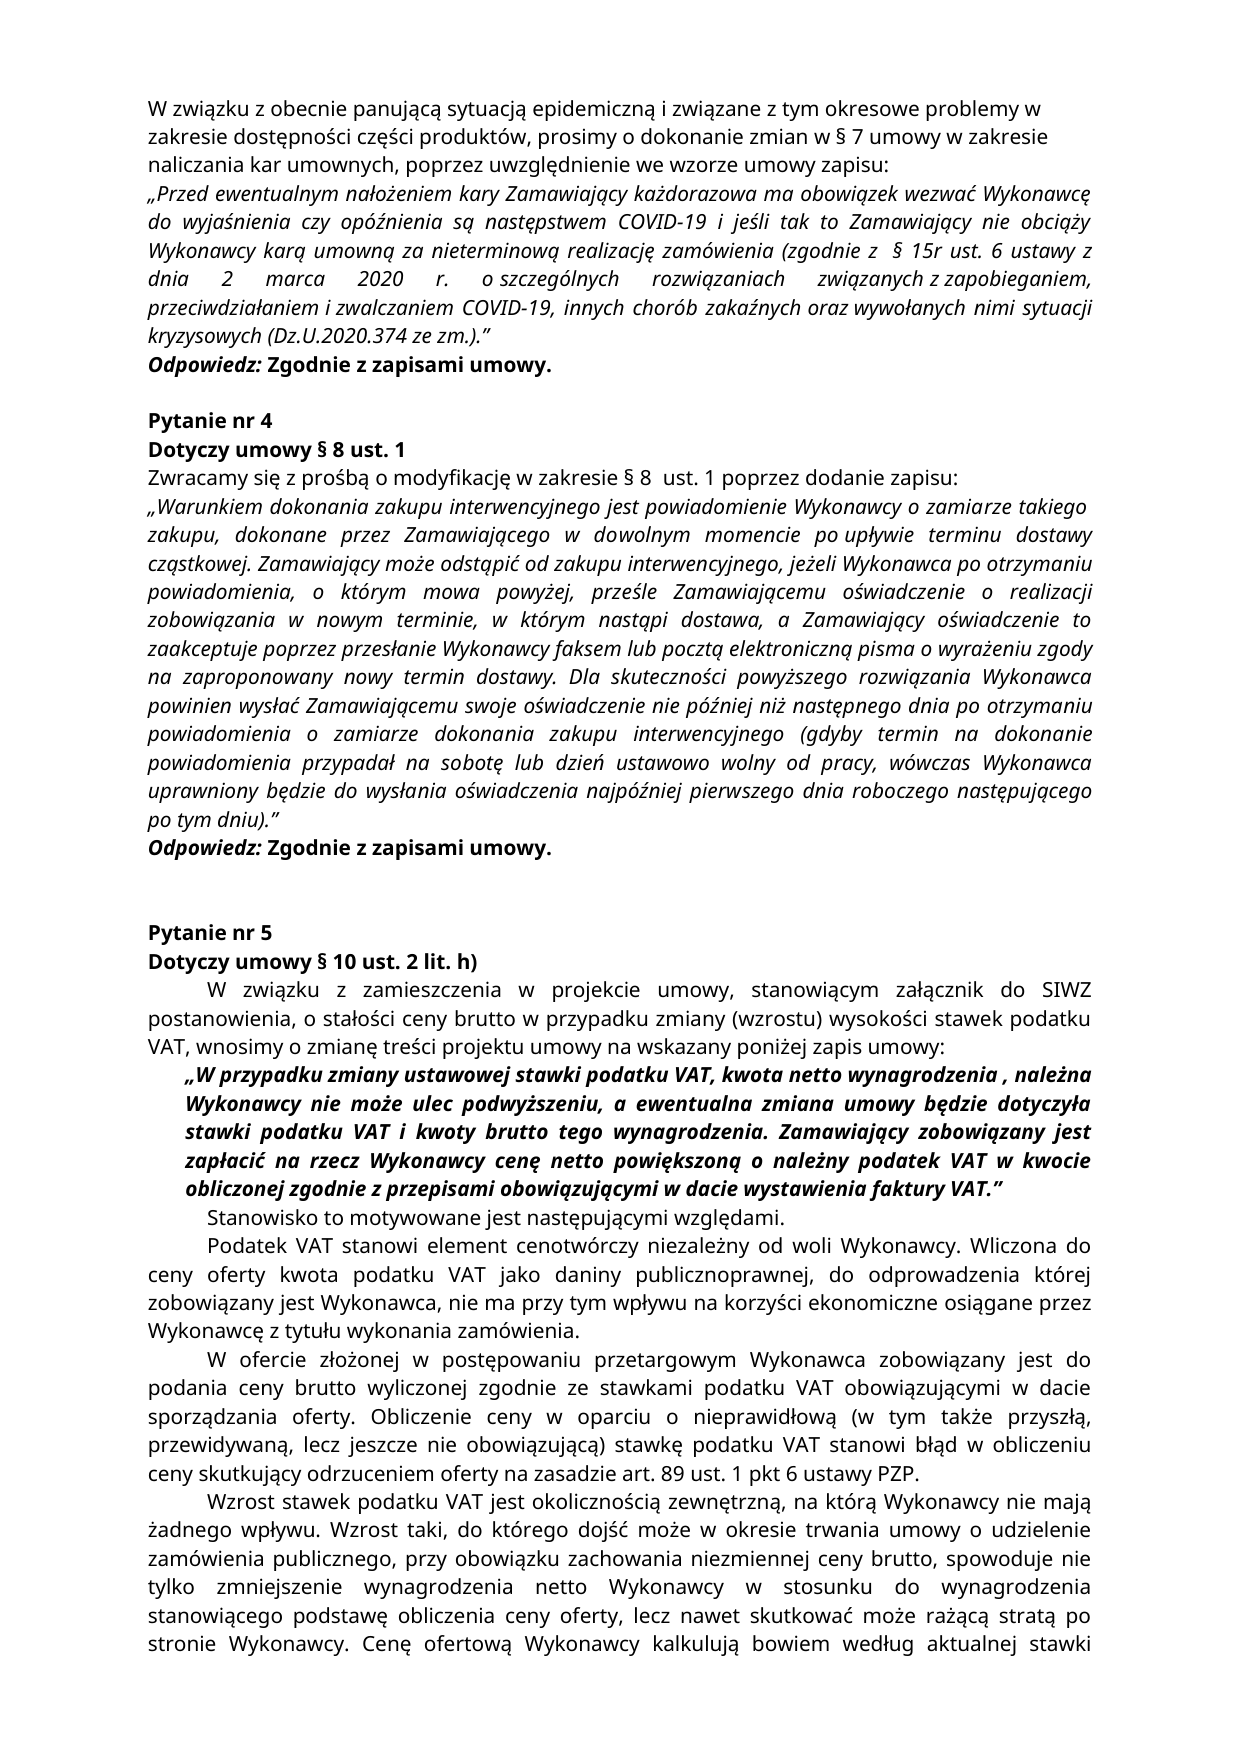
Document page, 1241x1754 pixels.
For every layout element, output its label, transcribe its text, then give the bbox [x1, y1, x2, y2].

text Podatek VAT stanowi element cenotwórczy niezależny od woli Wykonawcy. Wliczona do ceny oferty kwota podatku VAT jako daniny publicznoprawnej, do odprowadzenia której zobowiązany jest Wykonawca, nie ma przy tym wpływu na korzyści ekonomiczne osiągane przez Wykonawcę z tytułu wykonania zamówienia. [148, 1231, 1092, 1345]
text „Przed ewentualnym nałożeniem kary Zamawiający każdorazowa ma obowiązek wezwać Wykonawcę do wyjaśnienia czy opóźnienia są następstwem COVID-19 i jeśli tak to Zamawiający nie obciąży Wykonawcy karą umowną za nieterminową realizację zamówienia (zgodnie z § 15r ust. 6 ustawy z dnia 2 marca 2020 r. o szczególnych rozwiązaniach związanych z zapobieganiem, przeciwdziałaniem i zwalczaniem COVID-19, innych chorób zakaźnych oraz wywołanych nimi sytuacji kryzysowych (Dz.U.2020.374 ze zm.).” [148, 179, 1092, 350]
text Dotyczy umowy § 8 ust. 1 [148, 435, 1092, 463]
text W związku z obecnie panującą sytuacją epidemiczną i związane z tym okresowe problemy w zakresie dostępności części produktów, prosimy o dokonanie zmian w § 7 umowy w zakresie naliczania kar umownych, poprzez uwzględnienie we wzorze umowy zapisu: [148, 94, 1092, 179]
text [148, 1487, 1092, 1658]
text W związku z zamieszczenia w projekcie umowy, stanowiącym załącznik do SIWZ postanowienia, o stałości ceny brutto w przypadku zmiany (wzrostu) wysokości stawek podatku VAT, wnosimy o zmianę treści projektu umowy na wskazany poniżej zapis umowy: [148, 975, 1092, 1061]
text „W przypadku zmiany ustawowej stawki podatku VAT, kwota netto wynagrodzenia , należna Wykonawcy nie może ulec podwyższeniu, a ewentualna zmiana umowy będzie dotyczyła stawki podatku VAT i kwoty brutto tego wynagrodzenia. Zamawiający zobowiązany jest zapłacić na rzecz Wykonawcy cenę netto powiększoną o należny podatek VAT w kwocie obliczonej zgodnie z przepisami obowiązującymi w dacie wystawienia faktury VAT.” [185, 1061, 1092, 1203]
text Pytanie nr 4 [148, 407, 1092, 435]
text Zwracamy się z prośbą o modyfikację w zakresie § 8 ust. 1 poprzez dodanie zapisu: [148, 463, 1092, 492]
text Pytanie nr 5 [148, 918, 1092, 947]
text „Warunkiem dokonania zakupu interwencyjnego jest powiadomienie Wykonawcy o zamiarze takiego zakupu, dokonane przez Zamawiającego w dowolnym momencie po upływie terminu dostawy cząstkowej. Zamawiający może odstąpić od zakupu interwencyjnego, jeżeli Wykonawca po otrzymaniu powiadomienia, o którym mowa powyżej, prześle Zamawiającemu oświadczenie o realizacji zobowiązania w nowym terminie, w którym nastąpi dostawa, a Zamawiający oświadczenie to zaakceptuje poprzez przesłanie Wykonawcy faksem lub pocztą elektroniczną pisma o wyrażeniu zgody na zaproponowany nowy termin dostawy. Dla skuteczności powyższego rozwiązania Wykonawca powinien wysłać Zamawiającemu swoje oświadczenie nie później niż następnego dnia po otrzymaniu powiadomienia o zamiarze dokonania zakupu interwencyjnego (gdyby termin na dokonanie powiadomienia przypadał na sobotę lub dzień ustawowo wolny od pracy, wówczas Wykonawca uprawniony będzie do wysłania oświadczenia najpóźniej pierwszego dnia roboczego następującego po tym dniu).” [148, 492, 1092, 833]
text Stanowisko to motywowane jest następującymi względami. [148, 1203, 1092, 1231]
text W ofercie złożonej w postępowaniu przetargowym Wykonawca zobowiązany jest do podania ceny brutto wyliczonej zgodnie ze stawkami podatku VAT obowiązującymi w dacie sporządzania oferty. Obliczenie ceny w oparciu o nieprawidłową (w tym także przyszłą, przewidywaną, lecz jeszcze nie obowiązującą) stawkę podatku VAT stanowi błąd w obliczeniu ceny skutkujący odrzuceniem oferty na zasadzie art. 89 ust. 1 pkt 6 ustawy PZP. [148, 1345, 1092, 1487]
text Odpowiedz: Zgodnie z zapisami umowy. [148, 350, 1092, 378]
text Odpowiedz: Zgodnie z zapisami umowy. [148, 833, 1092, 862]
text Dotyczy umowy § 10 ust. 2 lit. h) [148, 947, 1092, 975]
